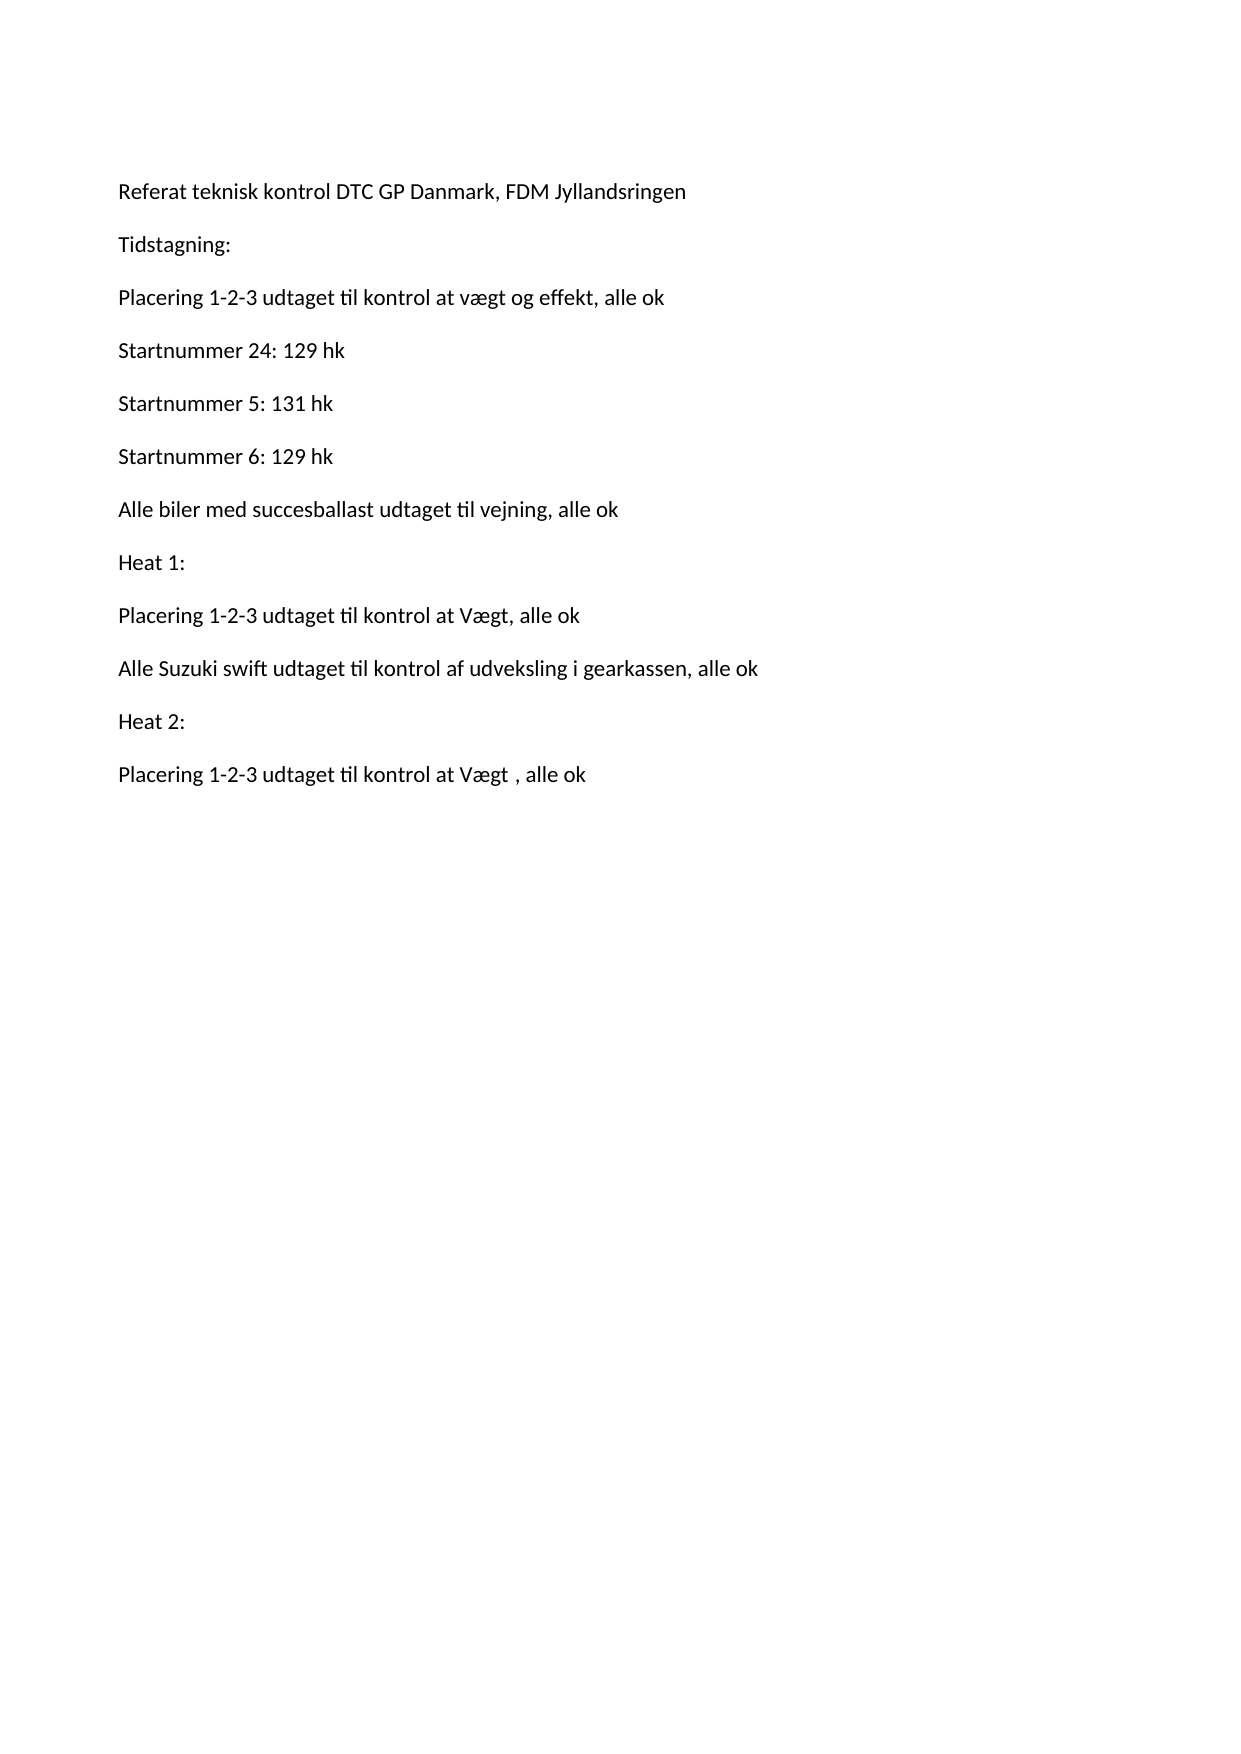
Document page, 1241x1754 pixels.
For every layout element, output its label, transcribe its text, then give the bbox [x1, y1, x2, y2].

text Startnummer 24: 129 hk [118, 336, 1122, 364]
text Alle biler med succesballast udtaget til vejning, alle ok [118, 495, 1122, 523]
text Placering 1-2-3 udtaget til kontrol at Vægt, alle ok [118, 601, 1122, 629]
text Placering 1-2-3 udtaget til kontrol at Vægt , alle ok [118, 760, 1122, 788]
text Referat teknisk kontrol DTC GP Danmark, FDM Jyllandsringen [118, 177, 1122, 205]
text Heat 2: [118, 707, 1122, 735]
text Startnummer 6: 129 hk [118, 442, 1122, 470]
text Alle Suzuki swift udtaget til kontrol af udveksling i gearkassen, alle ok [118, 654, 1122, 682]
text Startnummer 5: 131 hk [118, 389, 1122, 417]
text Placering 1-2-3 udtaget til kontrol at vægt og effekt, alle ok [118, 283, 1122, 311]
text Heat 1: [118, 548, 1122, 576]
text Tidstagning: [118, 230, 1122, 258]
